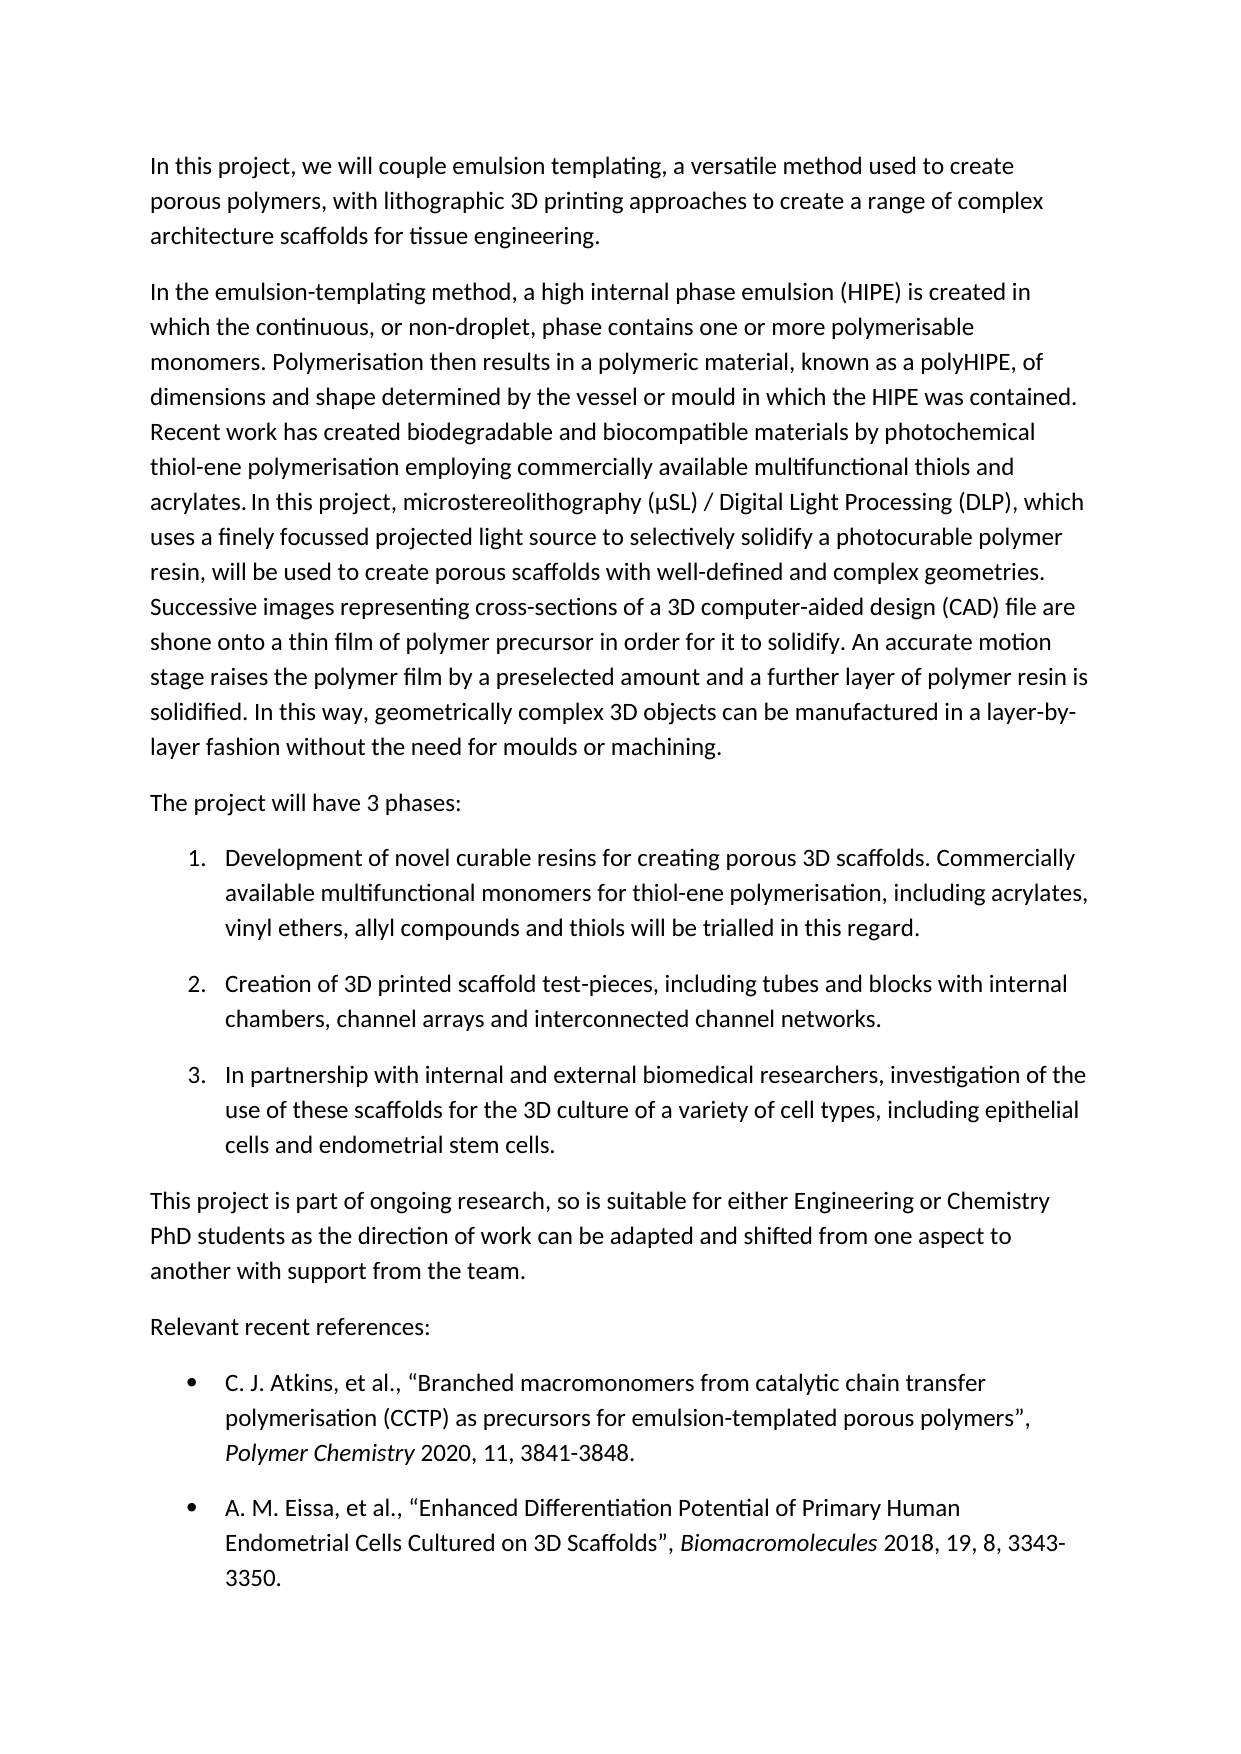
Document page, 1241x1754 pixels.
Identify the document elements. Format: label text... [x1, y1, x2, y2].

text The project will have 3 phases: [150, 787, 1090, 817]
text Relevant recent references: [150, 1311, 1090, 1341]
list Development of novel curable resins for creating porous 3D scaffolds. Commercially available multifunctional monomers for thiol-ene polymerisation, including acrylates, vinyl ethers, allyl compounds and thiols will be trialled in this regard. [187, 842, 1090, 943]
list C. J. Atkins, et al., “Branched macromonomers from catalytic chain transfer polymerisation (CCTP) as precursors for emulsion-templated porous polymers”, Polymer Chemistry 2020, 11, 3841-3848. [187, 1367, 1090, 1467]
text This project is part of ongoing research, so is suitable for either Engineering or Chemistry PhD students as the direction of work can be adapted and shifted from one aspect to another with support from the team. [150, 1185, 1090, 1286]
text In this project, we will couple emulsion templating, a versatile method used to create porous polymers, with lithographic 3D printing approaches to create a range of complex architecture scaffolds for tissue engineering. [150, 150, 1090, 251]
text In the emulsion-templating method, a high internal phase emulsion (HIPE) is created in which the continuous, or non-droplet, phase contains one or more polymerisable monomers. Polymerisation then results in a polymeric material, known as a polyHIPE, of dimensions and shape determined by the vessel or mould in which the HIPE was contained. Recent work has created biodegradable and biocompatible materials by photochemical thiol-ene polymerisation employing commercially available multifunctional thiols and acrylates. In this project, microstereolithography (μSL) / Digital Light Processing (DLP), which uses a finely focussed projected light source to selectively solidify a photocurable polymer resin, will be used to create porous scaffolds with well-defined and complex geometries. Successive images representing cross-sections of a 3D computer-aided design (CAD) file are shone onto a thin film of polymer precursor in order for it to solidify. An accurate motion stage raises the polymer film by a preselected amount and a further layer of polymer resin is solidified. In this way, geometrically complex 3D objects can be manufactured in a layer-by-layer fashion without the need for moulds or machining. [150, 276, 1090, 761]
list In partnership with internal and external biomedical researchers, investigation of the use of these scaffolds for the 3D culture of a variety of cell types, including epithelial cells and endometrial stem cells. [187, 1059, 1090, 1160]
list A. M. Eissa, et al., “Enhanced Differentiation Potential of Primary Human Endometrial Cells Cultured on 3D Scaffolds”, Biomacromolecules 2018, 19, 8, 3343-3350. [187, 1492, 1090, 1593]
list Creation of 3D printed scaffold test-pieces, including tubes and blocks with internal chambers, channel arrays and interconnected channel networks. [187, 968, 1090, 1034]
